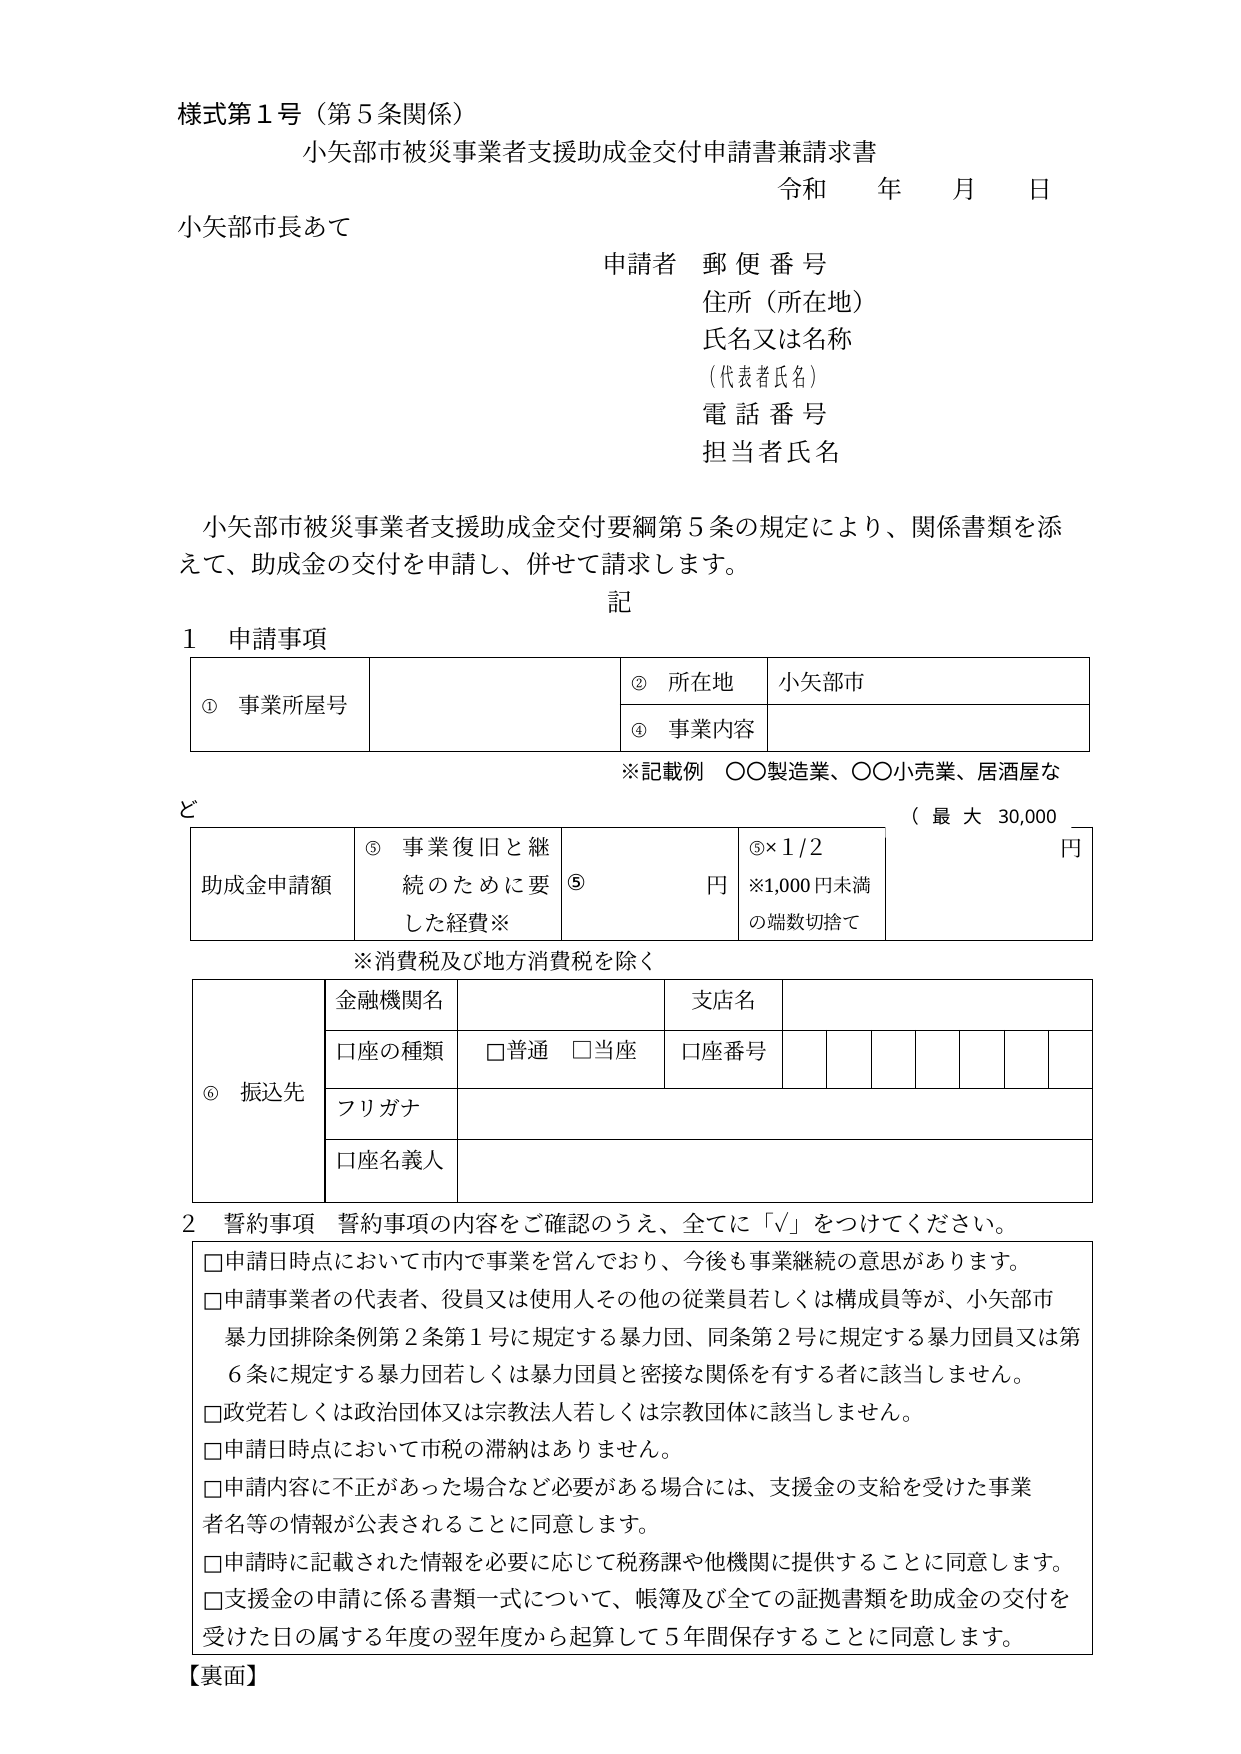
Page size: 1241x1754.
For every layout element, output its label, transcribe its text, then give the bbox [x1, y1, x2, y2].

text 担当者氏名 [177, 432, 1063, 469]
text 令和 年 月 日 [177, 169, 1063, 207]
text ※消費税及び地方消費税を除く [177, 941, 1063, 979]
table_header 振込先 [193, 980, 324, 1202]
text 電話番号 [177, 394, 1063, 432]
text 小矢部市長あて [177, 207, 1063, 244]
table_header [783, 980, 1092, 1030]
table_header 助成金申請額 [191, 828, 354, 940]
text １ 申請事項 [177, 619, 1063, 657]
table_cell フリガナ [326, 1089, 457, 1139]
table_cell 口座名義人 [326, 1140, 457, 1202]
table_header ⑤×１/２ ※1,000円未満の端数切捨て [739, 828, 885, 940]
table_header [370, 658, 620, 751]
text 様式第１号（第５条関係） [177, 94, 1063, 132]
table_cell [458, 1089, 1092, 1139]
text 住所（所在地） [177, 282, 1063, 319]
text 小矢部市被災事業者支援助成金交付要綱第５条の規定により、関係書類を添えて、助成金の交付を申請し、併せて請求します。 [177, 507, 1063, 582]
table_cell [783, 1031, 826, 1088]
text （代表者氏名） [177, 357, 1063, 394]
table_header 事業復旧と継続のために要した経費※ [355, 828, 561, 940]
table_header 小矢部市 [768, 658, 1089, 704]
table_cell 口座の種類 [326, 1031, 457, 1088]
table_header 円 [886, 828, 1092, 940]
table_header 金融機関名 [326, 980, 457, 1030]
table_cell 事業内容 [621, 705, 767, 751]
table_cell [916, 1031, 959, 1088]
table_header 所在地 [621, 658, 767, 704]
table_header 支店名 [665, 980, 782, 1030]
table_cell [768, 705, 1089, 751]
table_header 事業所屋号 [191, 658, 369, 751]
table_header 円 [562, 828, 738, 940]
text 申請者 郵便番号 [177, 244, 1063, 282]
text 氏名又は名称 [177, 319, 1063, 357]
table_cell □普通 □当座 [458, 1031, 664, 1088]
table_cell [960, 1031, 1004, 1088]
text 【裏面】 [177, 1655, 1063, 1693]
table_cell [827, 1031, 871, 1088]
table_header □申請日時点において市内で事業を営んでおり、今後も事業継続の意思があります。 □申請事業者の代表者、役員又は使用人その他の従業員若しくは構成員等が、小矢部市 暴力団排除条例第２条第１号に規定する暴力団、同条第２号に規定する暴力団員又は第６条に規定する暴力団若しくは暴力団員と密接な関係を有する者に該当しません。 □政党若しくは政治団体又は宗教法人若しくは宗教団体に該当しません。 □申請日時点において市税の滞納はありません。 □申請内容に不正があった場合など必要がある場合には、支援金の支給を受けた事業 者名等の情報が公表されることに同意します。 □申請時に記載された情報を必要に応じて税務課や他機関に提供することに同意します。 □支援金の申請に係る書類一式について、帳簿及び全ての証拠書類を助成金の交付を 受けた日の属する年度の翌年度から起算して５年間保存することに同意します。 [193, 1242, 1092, 1654]
table_cell [1005, 1031, 1048, 1088]
text ２ 誓約事項 誓約事項の内容をご確認のうえ、全てに「✓」をつけてください。 [177, 1203, 1063, 1241]
table_cell 口座番号 [665, 1031, 782, 1088]
table_cell [458, 1140, 1092, 1202]
table_cell [1049, 1031, 1092, 1088]
text 小矢部市被災事業者支援助成金交付申請書兼請求書 [177, 132, 1063, 169]
subtitle 記 [177, 582, 1063, 619]
table_header [458, 980, 664, 1030]
text ※記載例 〇〇製造業、〇〇小売業、居酒屋など [177, 752, 1063, 827]
table_cell [872, 1031, 915, 1088]
